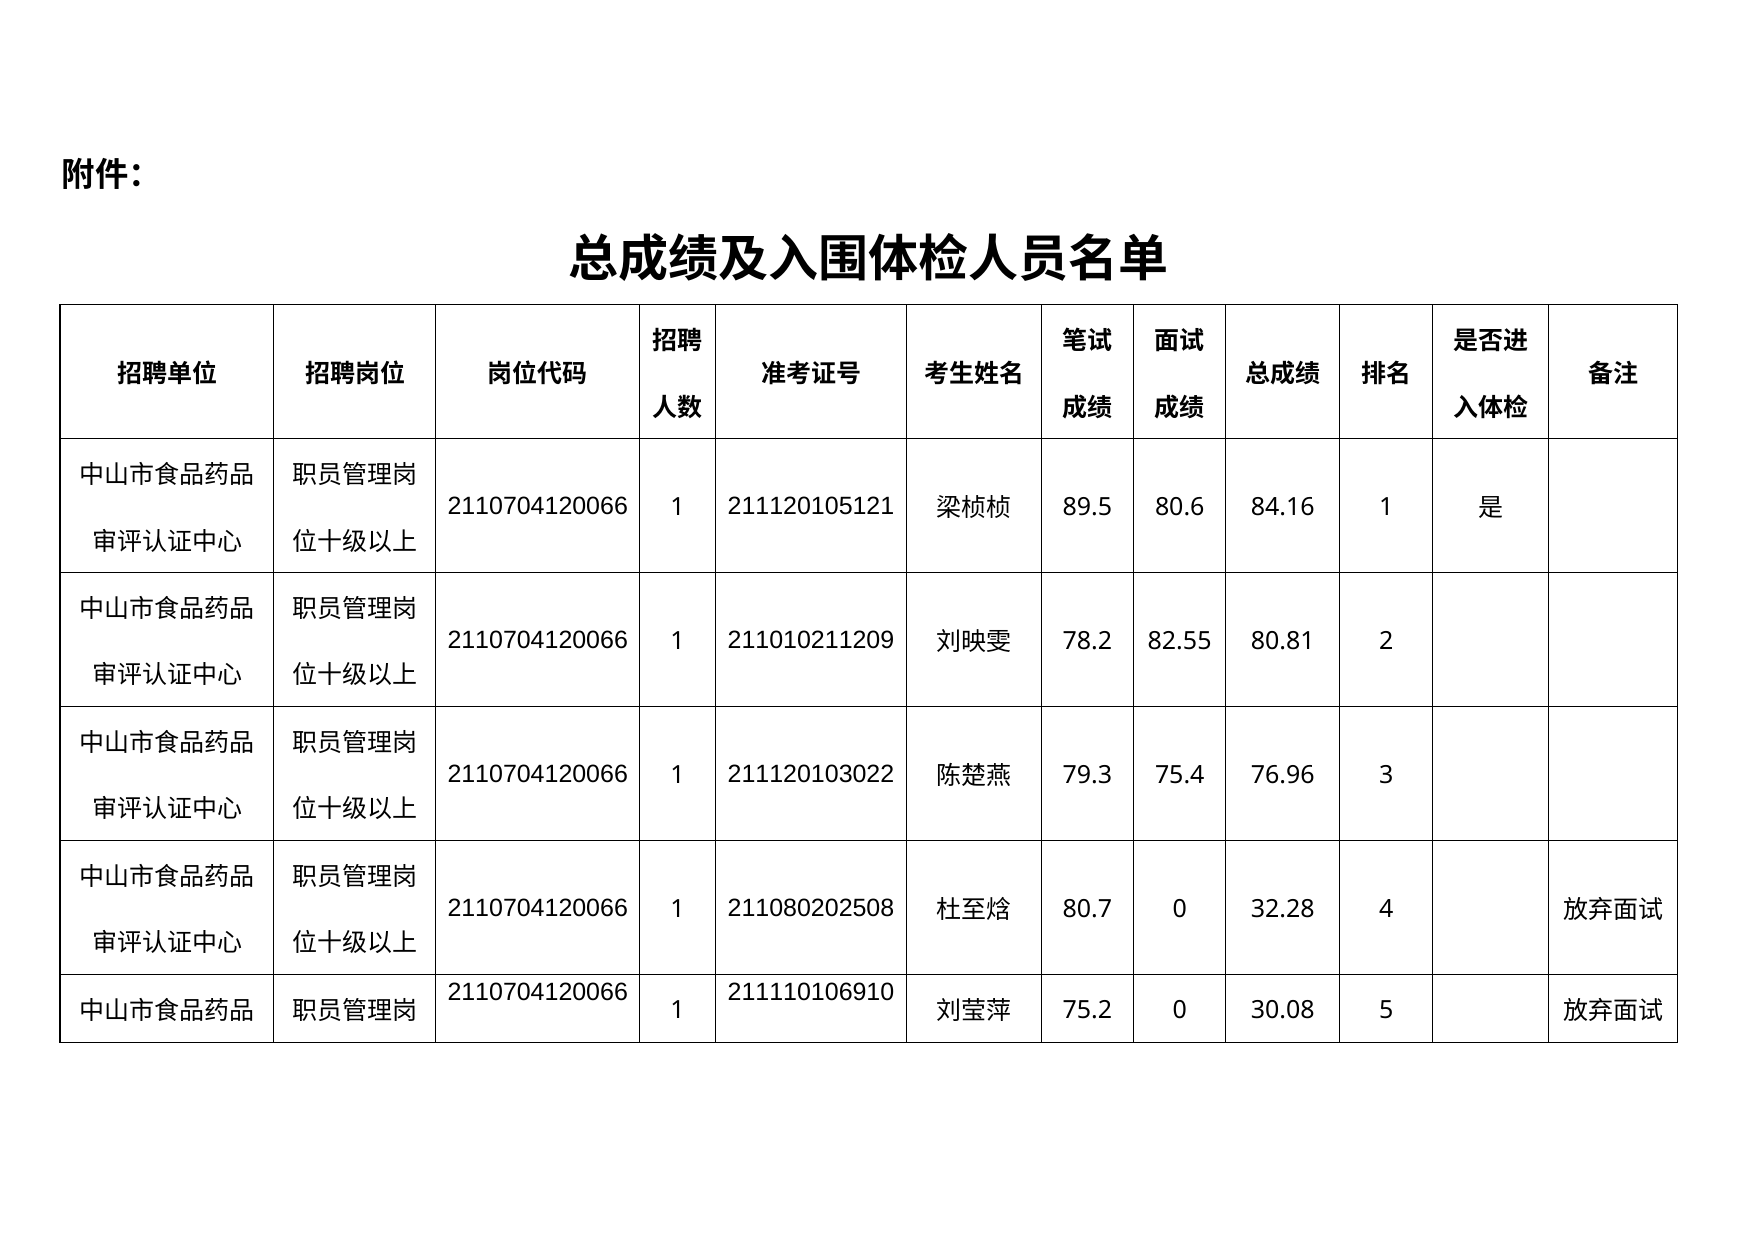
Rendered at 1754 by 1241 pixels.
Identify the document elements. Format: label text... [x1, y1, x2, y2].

table_cell 招聘岗位 [274, 305, 435, 438]
table_cell [1549, 439, 1677, 572]
table_cell 211010211209 [716, 573, 906, 706]
table_cell 80.81 [1226, 573, 1339, 706]
table_cell 79.3 [1042, 707, 1133, 840]
table_cell 2110704120066 [436, 707, 639, 840]
table_cell 211120105121 [716, 439, 906, 572]
table_cell 76.96 [1226, 707, 1339, 840]
table_cell 32.28 [1226, 841, 1339, 974]
table_cell 招聘单位 [61, 305, 273, 438]
table_cell 职员管理岗位十级以上 [274, 573, 435, 706]
table_cell 招聘人数 [640, 305, 715, 438]
table_cell 3 [1340, 707, 1432, 840]
table_cell 4 [1340, 841, 1432, 974]
table_cell 2110704120066 [436, 841, 639, 974]
table_cell 刘莹萍 [907, 975, 1041, 1042]
table_cell 89.5 [1042, 439, 1133, 572]
table_cell 放弃面试 [1549, 975, 1677, 1042]
table_cell 职员管理岗位十级以上 [274, 439, 435, 572]
table_cell [1549, 707, 1677, 840]
table_cell [1433, 707, 1548, 840]
table_cell 2110704120066 [436, 573, 639, 706]
table_cell 0 [1134, 975, 1225, 1042]
table_cell [1433, 841, 1548, 974]
table_cell 职员管理岗位十级以上 [274, 841, 435, 974]
table_cell 职员管理岗位十级以上 [274, 707, 435, 840]
table_cell 中山市食品药品审评认证中心 [61, 439, 273, 572]
table_cell 笔试成绩 [1042, 305, 1133, 438]
table_cell 1 [640, 573, 715, 706]
table_cell 82.55 [1134, 573, 1225, 706]
table_cell 放弃面试 [1549, 841, 1677, 974]
table_cell 是否进入体检 [1433, 305, 1548, 438]
table_cell 1 [640, 841, 715, 974]
table_cell 2110704120066 [436, 975, 639, 1042]
table_cell 1 [1340, 439, 1432, 572]
table_cell 2110704120066 [436, 439, 639, 572]
table_cell 211080202508 [716, 841, 906, 974]
table_cell 2 [1340, 573, 1432, 706]
table_cell 1 [640, 439, 715, 572]
table_cell 1 [640, 707, 715, 840]
table_cell 梁桢桢 [907, 439, 1041, 572]
table_cell 75.4 [1134, 707, 1225, 840]
table_cell 排名 [1340, 305, 1432, 438]
table_cell 陈楚燕 [907, 707, 1041, 840]
table_cell 5 [1340, 975, 1432, 1042]
text 附件： [61, 138, 1692, 205]
table_header 总成绩及入围体检人员名单 [60, 205, 1677, 304]
table_cell 考生姓名 [907, 305, 1041, 438]
table_cell 211120103022 [716, 707, 906, 840]
table_cell 78.2 [1042, 573, 1133, 706]
table_cell 中山市食品药品审评认证中心 [61, 573, 273, 706]
table_cell 面试成绩 [1134, 305, 1225, 438]
table_cell 0 [1134, 841, 1225, 974]
table_cell 211110106910 [716, 975, 906, 1042]
table_cell 80.6 [1134, 439, 1225, 572]
table_cell 中山市食品药品审评认证中心 [61, 841, 273, 974]
table_cell 刘映雯 [907, 573, 1041, 706]
table_cell 80.7 [1042, 841, 1133, 974]
table_cell 备注 [1549, 305, 1677, 438]
table_cell 准考证号 [716, 305, 906, 438]
table_cell [1433, 975, 1548, 1042]
table_cell 30.08 [1226, 975, 1339, 1042]
table_cell 总成绩 [1226, 305, 1339, 438]
table_cell 岗位代码 [436, 305, 639, 438]
table_cell 是 [1433, 439, 1548, 572]
table_cell 75.2 [1042, 975, 1133, 1042]
table_cell [1433, 573, 1548, 706]
table_cell 中山市食品药品审评认证中心 [61, 707, 273, 840]
table_cell 中山市食品药品审评认证中心 [61, 975, 273, 1042]
table_cell 职员管理岗位十级以上 [274, 975, 435, 1042]
table_cell 84.16 [1226, 439, 1339, 572]
table_cell [1549, 573, 1677, 706]
table_cell 杜至焓 [907, 841, 1041, 974]
table_cell 1 [640, 975, 715, 1042]
